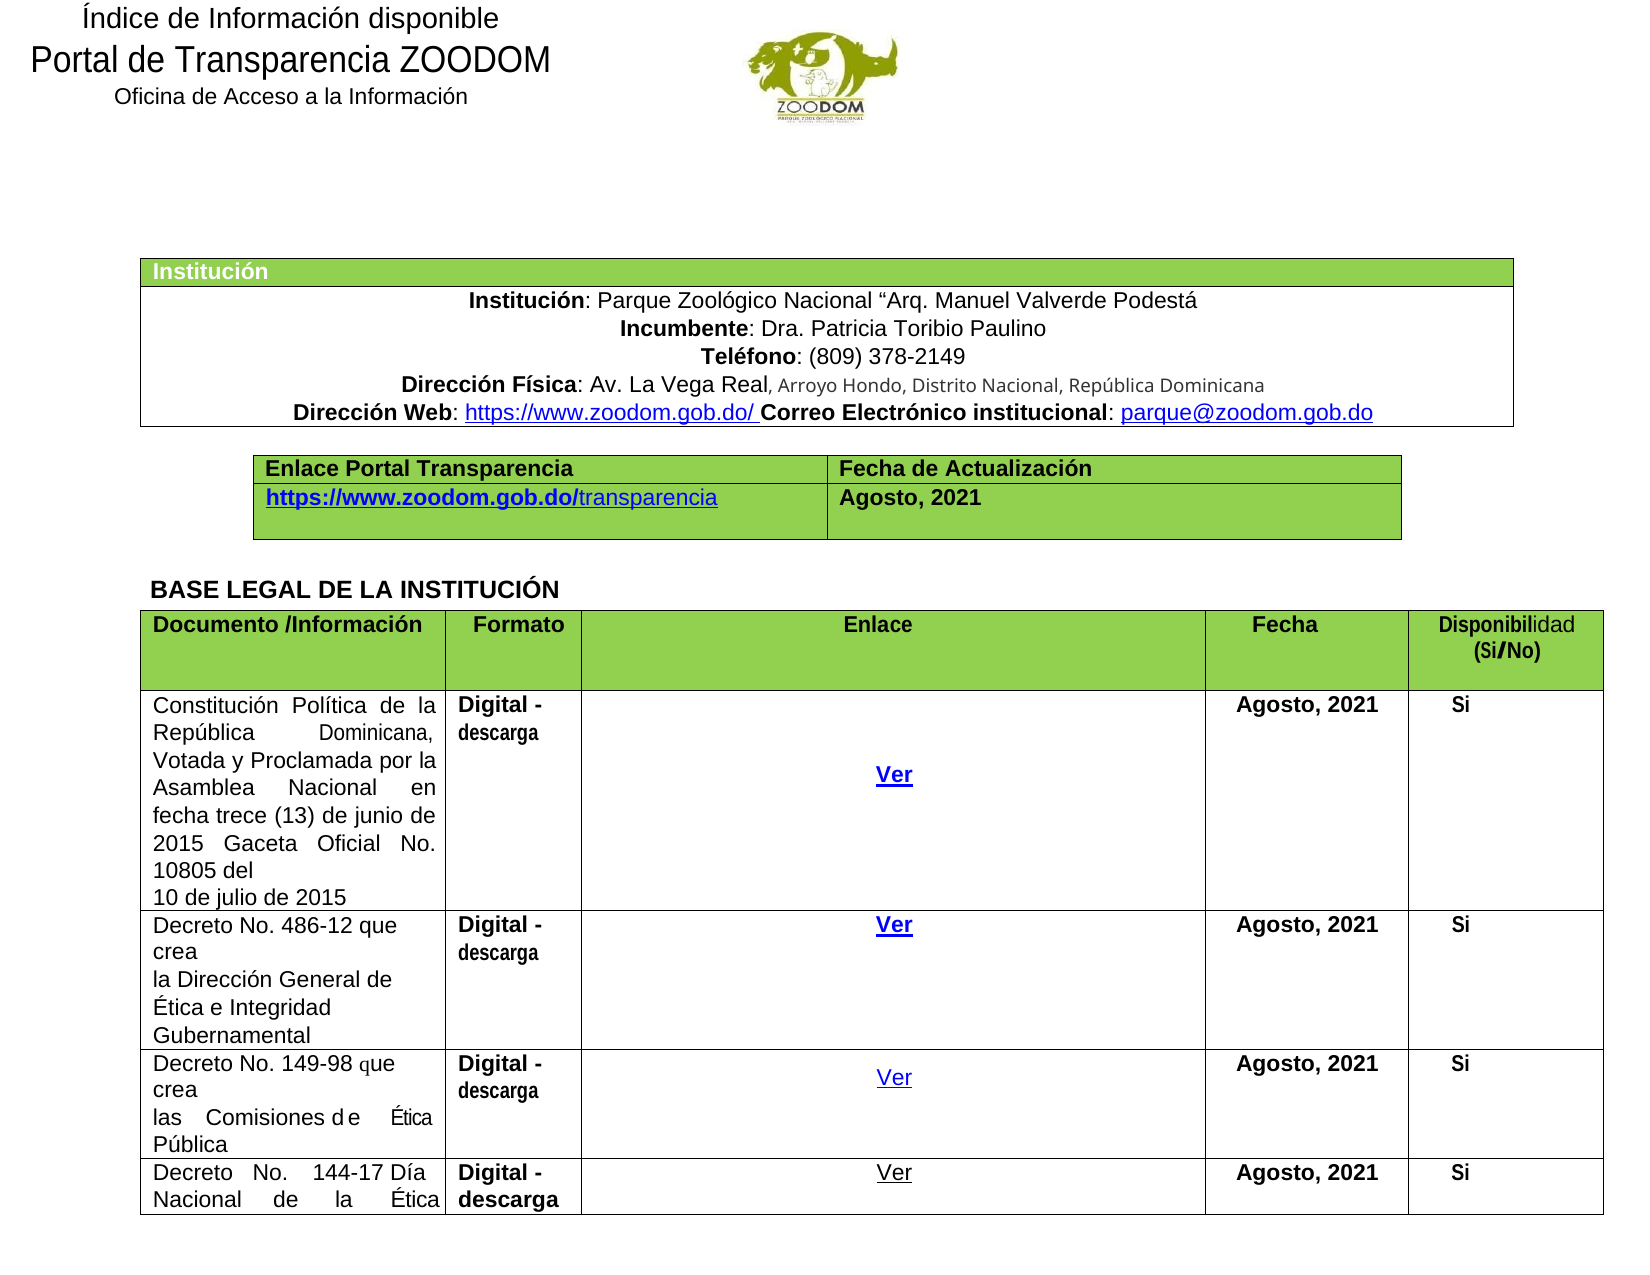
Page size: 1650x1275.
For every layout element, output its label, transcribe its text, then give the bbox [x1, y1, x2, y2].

table_cell https://www.zoodom.gob.do/transparencia [254, 484, 827, 539]
table_cell Ver [582, 911, 1205, 1049]
table_header Enlace Portal Transparencia [254, 456, 827, 483]
table_cell Si [1409, 1159, 1603, 1214]
table_cell Ver [582, 691, 1205, 910]
table_cell Si [1409, 911, 1603, 1049]
table_header Enlace [582, 611, 1205, 690]
table_cell Digital - descarga [446, 911, 581, 1049]
table_cell Agosto, 2021 [1206, 911, 1408, 1049]
table_cell Si [1409, 691, 1603, 910]
table_cell Ver [582, 1050, 1205, 1158]
table_header Fecha [1206, 611, 1408, 690]
picture [742, 29, 899, 126]
table_cell Digital - descarga [446, 1159, 581, 1214]
table_cell Digital - descarga [446, 1050, 581, 1158]
table_cell Agosto, 2021 [1206, 1159, 1408, 1214]
table_header Institución [141, 259, 1513, 286]
table_cell Constitución Política de la República Dominicana, Votada y Proclamada por la Asamblea Nacional en fecha trece (13) de junio de 2015 Gaceta Oficial No. 10805 del 10 de julio de 2015 [141, 691, 445, 910]
table_cell Ver [582, 1159, 1205, 1214]
table_cell Decreto No. 149-98 que crea las Comisiones de Ética Pública [141, 1050, 445, 1158]
table_cell Agosto, 2021 [1206, 691, 1408, 910]
table_header Formato [446, 611, 581, 690]
table_cell Decreto No. 486-12 que crea la Dirección General de Ética e Integridad Gubernamental [141, 911, 445, 1049]
table_cell Si [1409, 1050, 1603, 1158]
text BASE LEGAL DE LA INSTITUCIÓN [150, 575, 1600, 604]
table_cell Agosto, 2021 [1206, 1050, 1408, 1158]
table_cell Institución: Parque Zoológico Nacional “Arq. Manuel Valverde Podestá Incumbente: Dra. Patricia Toribio Paulino Teléfono: (809) 378-2149 Dirección Física: Av. La Vega Real, Arroyo Hondo, Distrito Nacional, República Dominicana Dirección Web: https://www.zoodom.gob.do/ Correo Electrónico institucional: parque@zoodom.gob.do [141, 287, 1513, 426]
table_header Documento /Información [141, 611, 445, 690]
table_header Fecha de Actualización [828, 456, 1401, 483]
table_header Disponibilidad (Si/No) [1409, 611, 1603, 690]
table_cell Digital - descarga [446, 691, 581, 910]
table_cell Agosto, 2021 [828, 484, 1401, 539]
table_cell Decreto No. 144-17 Día Nacional de la Ética [141, 1159, 445, 1214]
